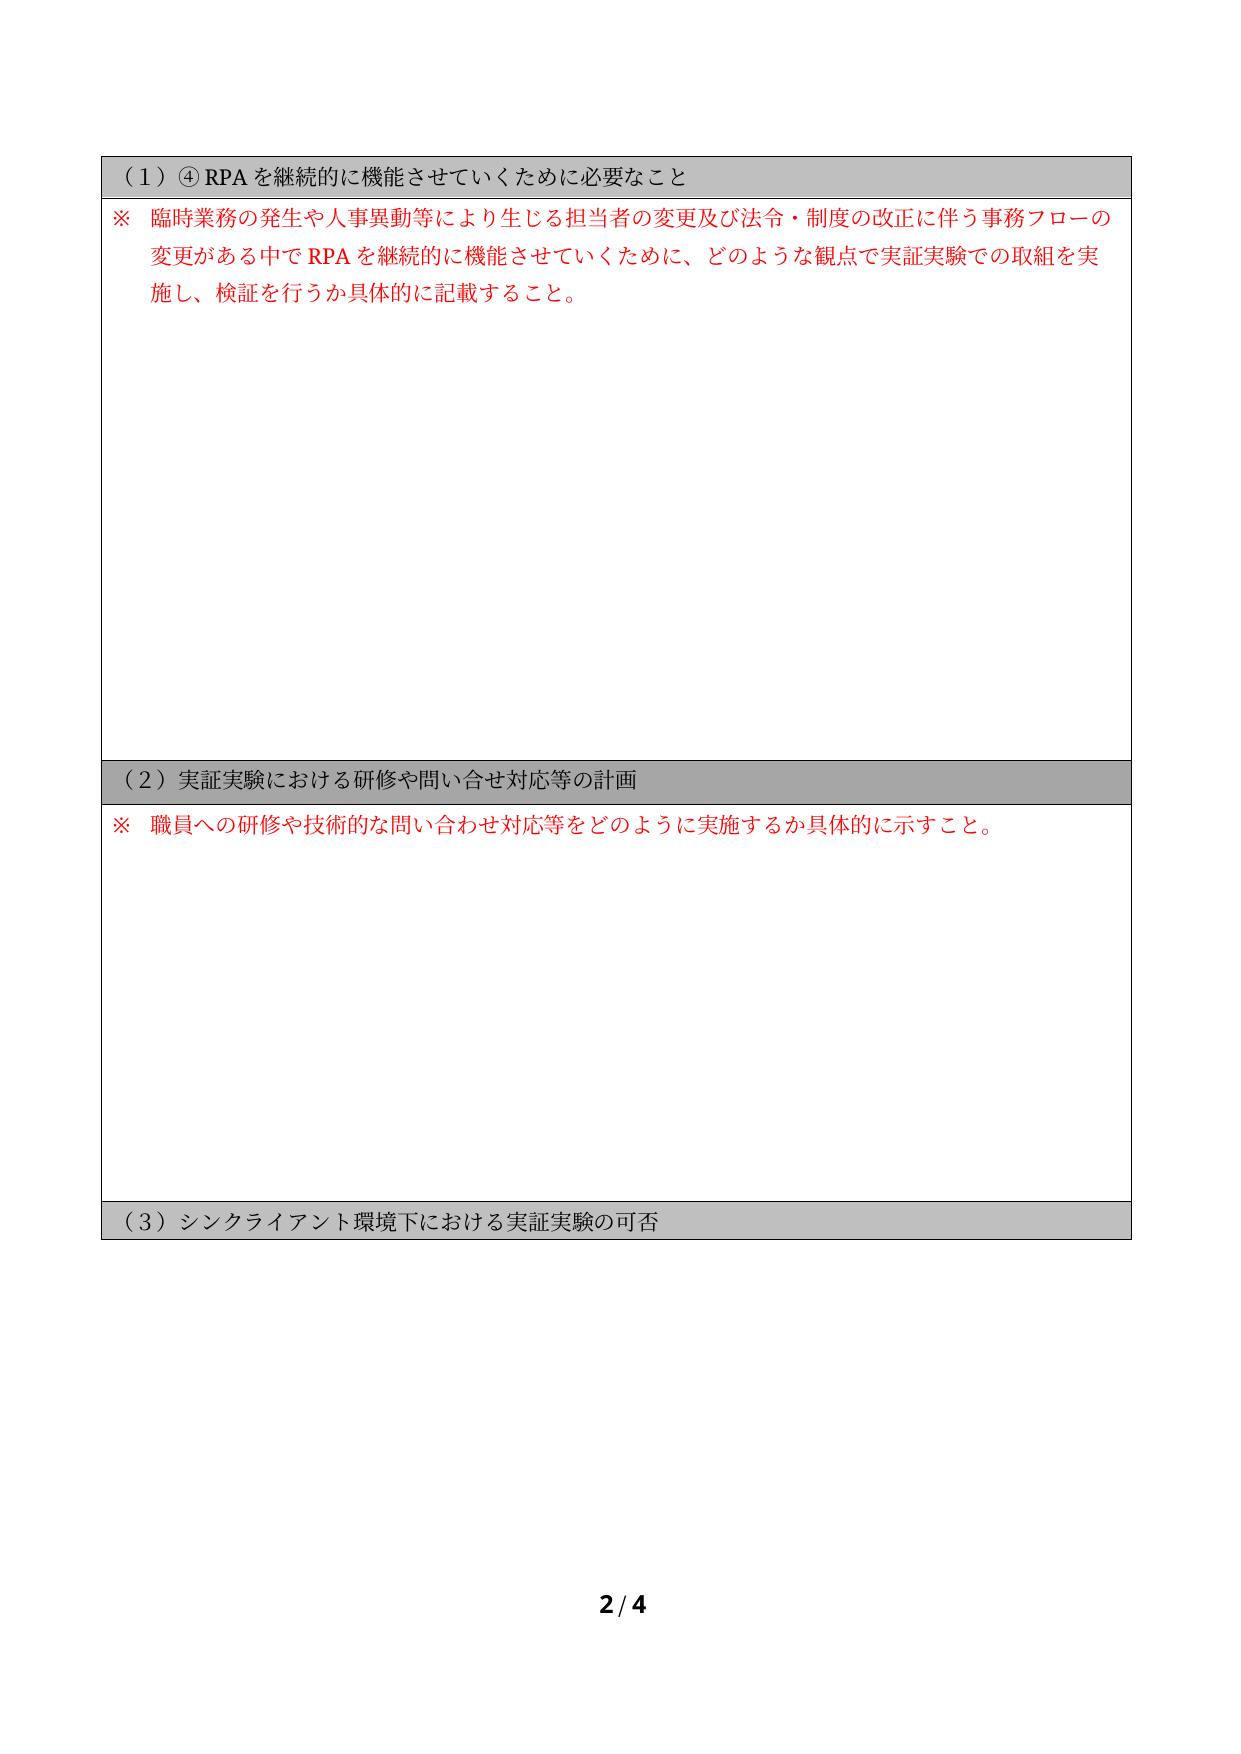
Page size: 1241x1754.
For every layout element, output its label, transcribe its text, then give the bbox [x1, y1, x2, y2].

table_cell （２）実証実験における研修や問い合せ対応等の計画 [102, 761, 1131, 804]
table_cell （１）④RPAを継続的に機能させていくために必要なこと [102, 157, 1131, 197]
table_cell 臨時業務の発生や人事異動等により生じる担当者の変更及び法令・制度の改正に伴う事務フローの変更がある中でRPAを継続的に機能させていくために、どのような観点で実証実験での取組を実施し、検証を行うか具体的に記載すること。 [102, 199, 1131, 759]
table_cell （３）シンクライアント環境下における実証実験の可否 [102, 1202, 1131, 1239]
table_cell 職員への研修や技術的な問い合わせ対応等をどのように実施するか具体的に示すこと。 [102, 805, 1131, 1201]
